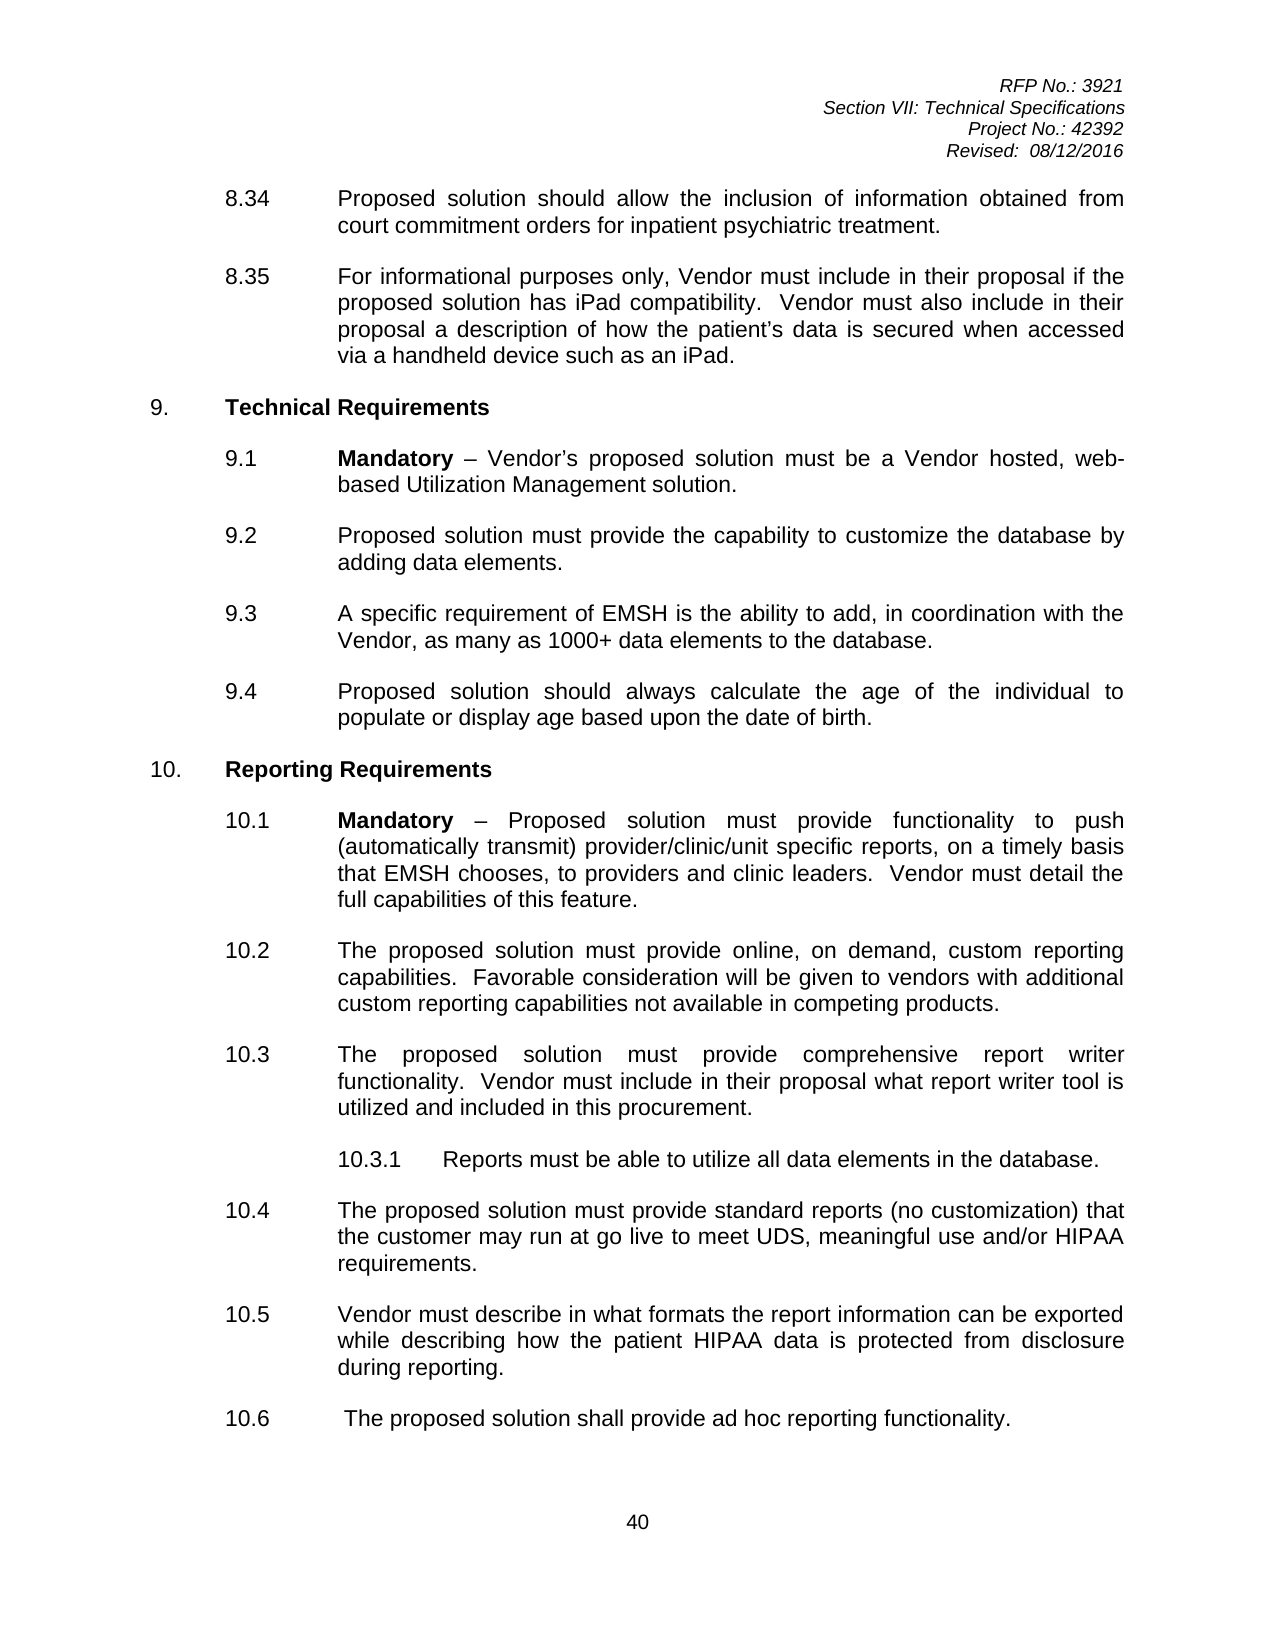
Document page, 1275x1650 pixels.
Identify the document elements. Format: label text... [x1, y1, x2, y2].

text Proposed solution should always calculate the age of the individual to populate or display age based upon the date of birth. [225, 678, 1125, 731]
text The proposed solution must provide standard reports (no customization) that the customer may run at go live to meet UDS, meaningful use and/or HIPAA requirements. [225, 1197, 1125, 1276]
text Mandatory – Proposed solution must provide functionality to push (automatically transmit) provider/clinic/unit specific reports, on a timely basis that EMSH chooses, to providers and clinic leaders. Vendor must detail the full capabilities of this feature. [225, 807, 1125, 912]
text Mandatory – Vendor’s proposed solution must be a Vendor hosted, web-based Utilization Management solution. [225, 445, 1125, 497]
text A specific requirement of EMSH is the ability to add, in coordination with the Vendor, as many as 1000+ data elements to the database. [225, 600, 1125, 653]
text Reports must be able to utilize all data elements in the database. [337, 1146, 1125, 1172]
text Proposed solution must provide the capability to customize the database by adding data elements. [225, 522, 1125, 575]
text The proposed solution must provide comprehensive report writer functionality. Vendor must include in their proposal what report writer tool is utilized and included in this procurement. [225, 1041, 1125, 1121]
text Vendor must describe in what formats the report information can be exported while describing how the patient HIPAA data is protected from disclosure during reporting. [225, 1301, 1125, 1380]
text Technical Requirements [150, 393, 1125, 420]
text The proposed solution shall provide ad hoc reporting functionality. [225, 1405, 1125, 1431]
text For informational purposes only, Vendor must include in their proposal if the proposed solution has iPad compatibility. Vendor must also include in their proposal a description of how the patient’s data is secured when accessed via a handheld device such as an iPad. [225, 263, 1125, 368]
text The proposed solution must provide online, on demand, custom reporting capabilities. Favorable consideration will be given to vendors with additional custom reporting capabilities not available in competing products. [225, 937, 1125, 1016]
text Proposed solution should allow the inclusion of information obtained from court commitment orders for inpatient psychiatric treatment. [225, 185, 1125, 238]
text Reporting Requirements [150, 756, 1125, 782]
